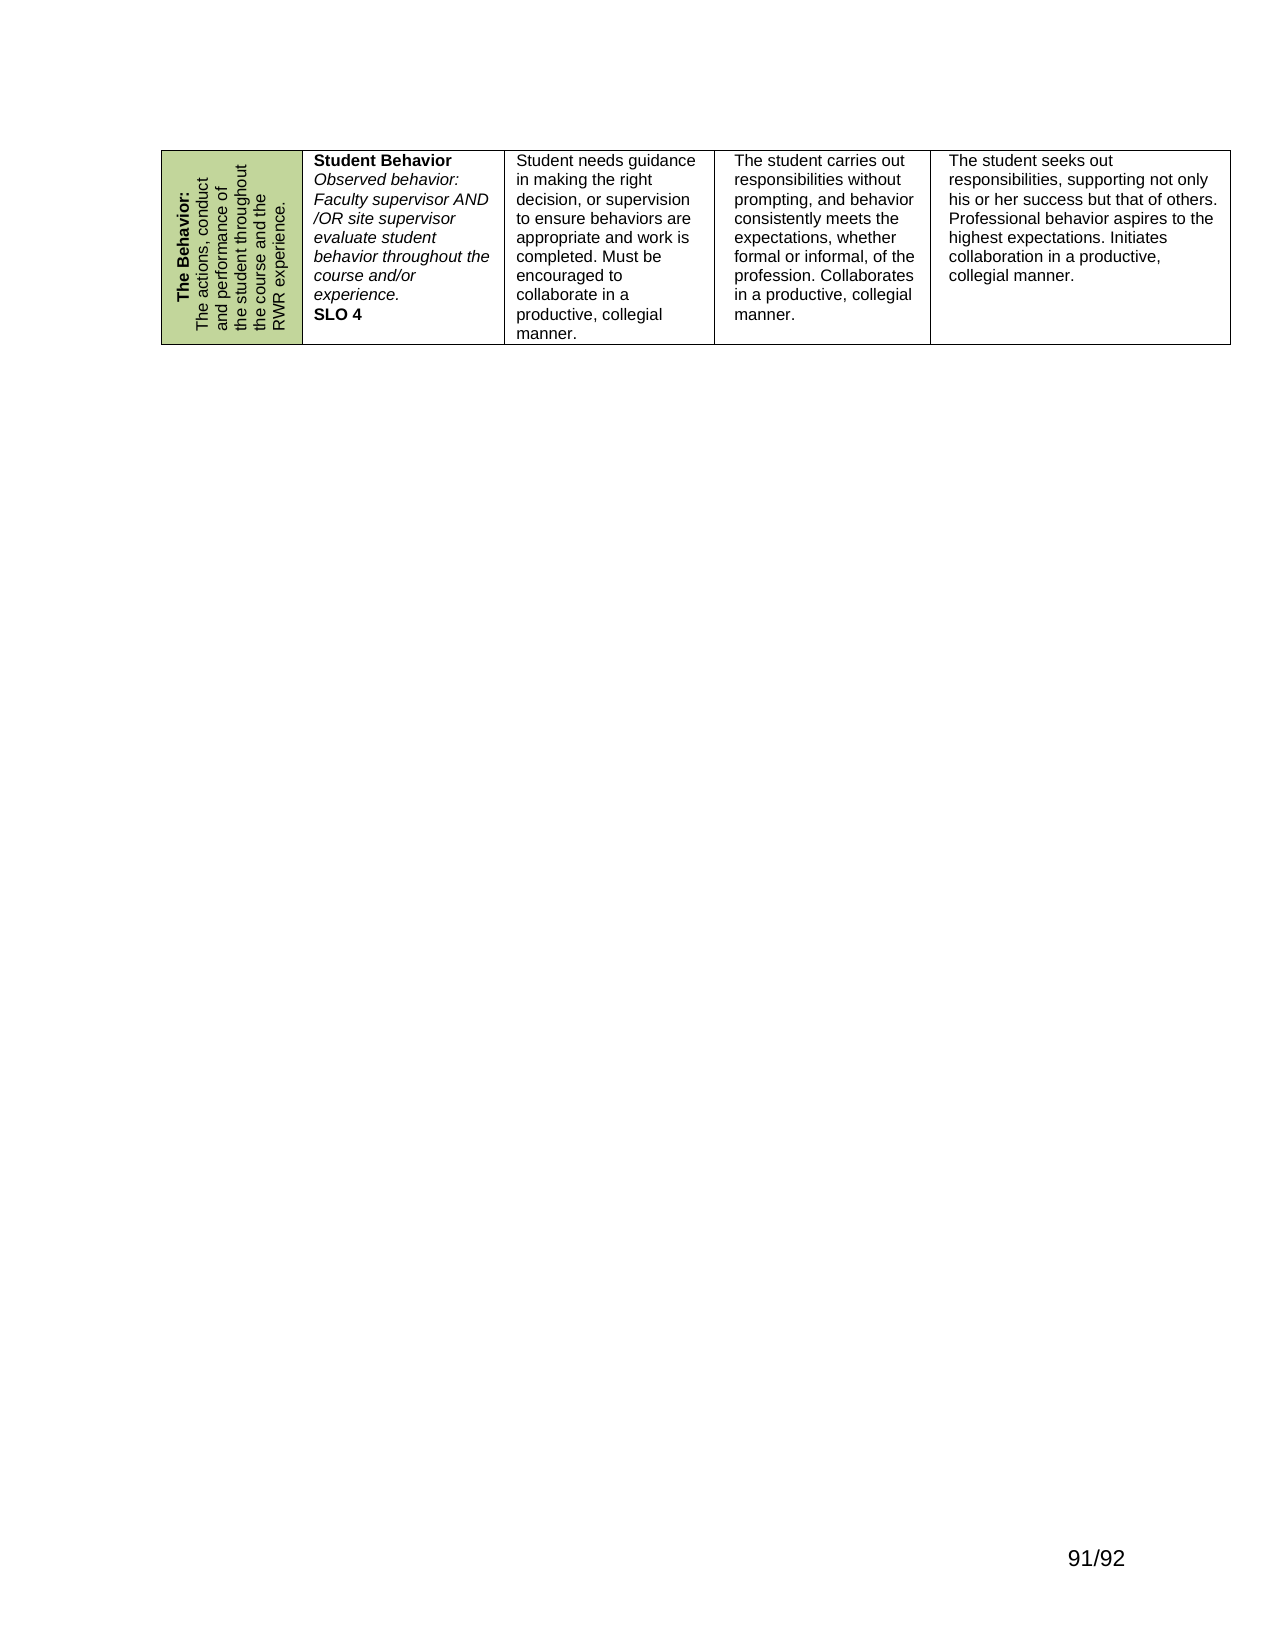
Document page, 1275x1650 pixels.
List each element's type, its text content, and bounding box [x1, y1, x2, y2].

table_cell The student seeks out responsibilities, supporting not only his or her success but that of others. Professional behavior aspires to the highest expectations. Initiates collaboration in a productive, collegial manner. [931, 151, 1230, 344]
table_cell The student carries out responsibilities without prompting, and behavior consistently meets the expectations, whether formal or informal, of the profession. Collaborates in a productive, collegial manner. [715, 151, 930, 344]
table_cell Student Behavior Observed behavior: Faculty supervisor AND /OR site supervisor evaluate student behavior throughout the course and/or experience. SLO 4 [303, 151, 504, 344]
table_cell Student needs guidance in making the right decision, or supervision to ensure behaviors are appropriate and work is completed. Must be encouraged to collaborate in a productive, collegial manner. [505, 151, 714, 344]
table_cell The Behavior: The actions, conduct and performance of the student throughout the course and the RWR experience. [162, 151, 302, 344]
